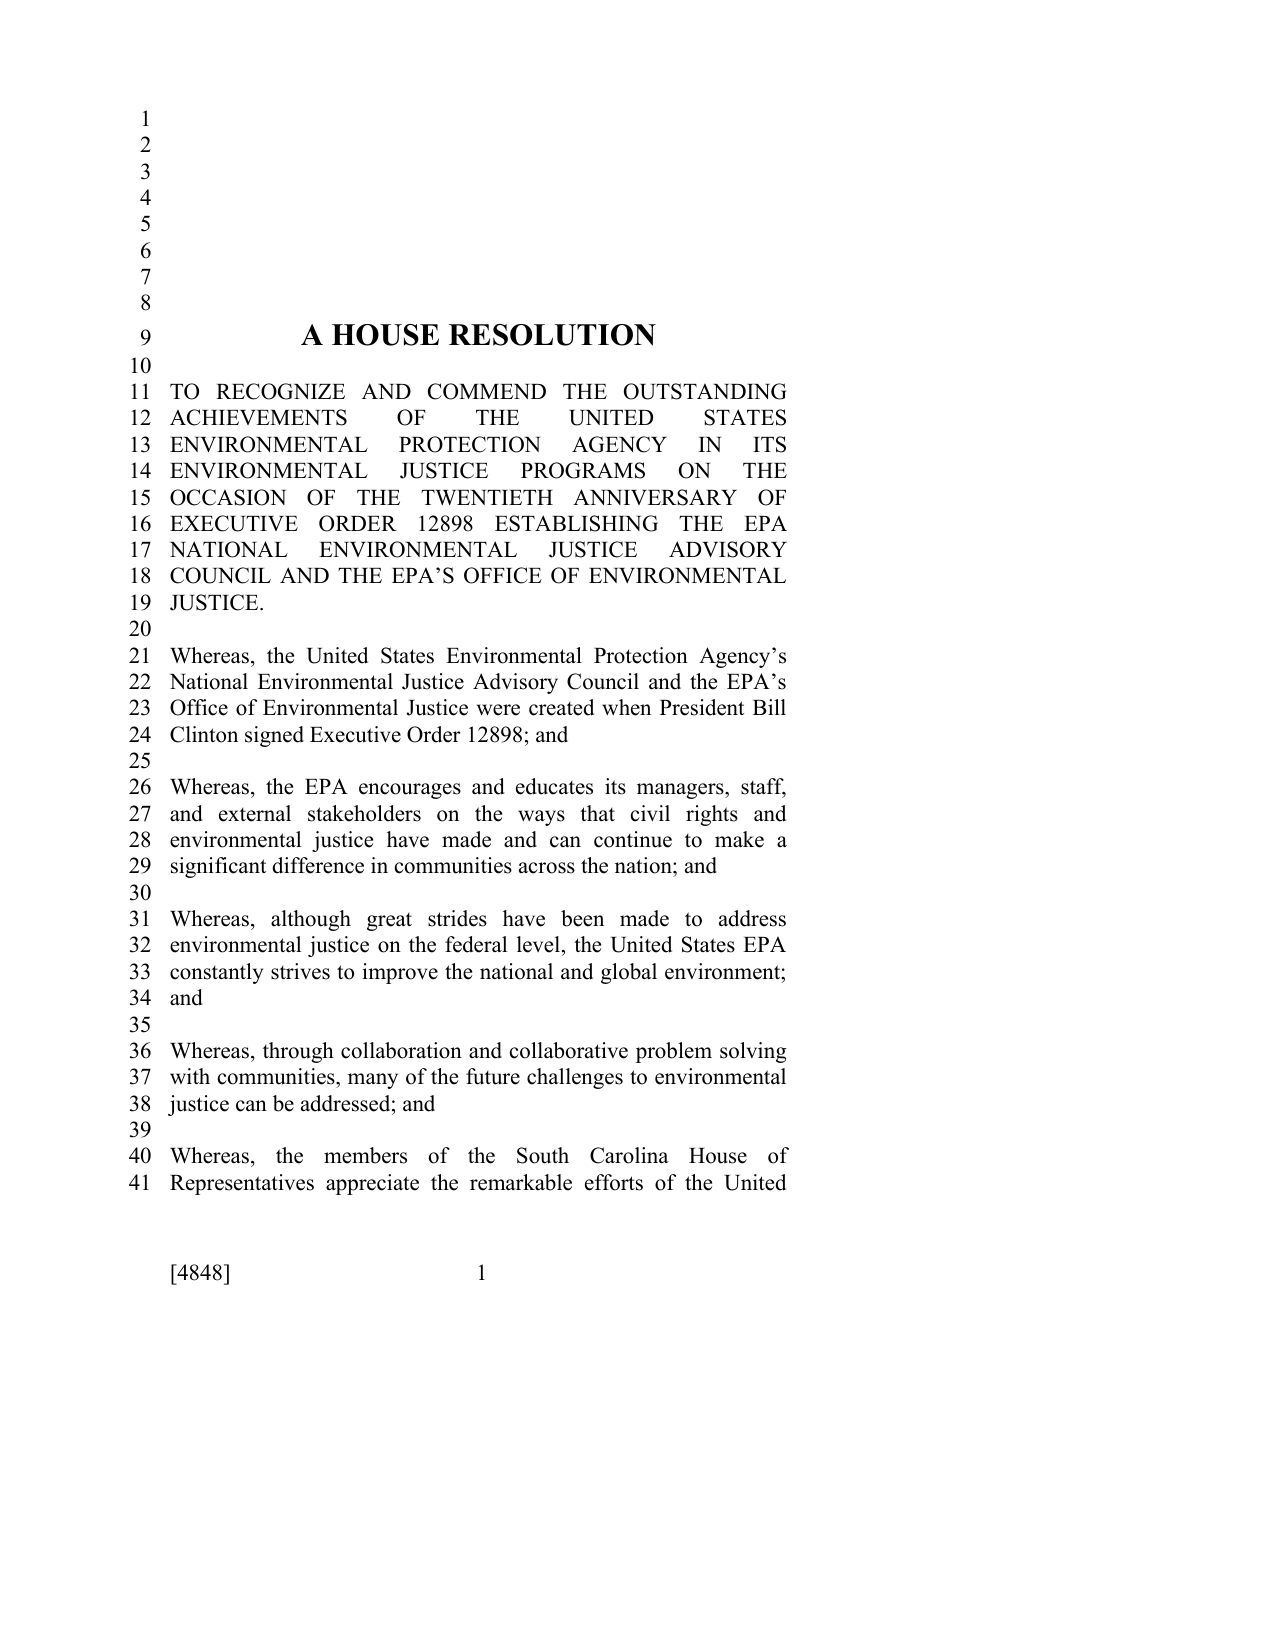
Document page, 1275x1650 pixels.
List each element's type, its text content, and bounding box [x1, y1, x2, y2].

text Whereas, although great strides have been made to address environmental justice on the federal level, the United States EPA constantly strives to improve the national and global environment; and [169, 905, 787, 1011]
text Whereas, through collaboration and collaborative problem solving with communities, many of the future challenges to environmental justice can be addressed; and [169, 1037, 787, 1116]
text TO RECOGNIZE AND COMMEND THE OUTSTANDING ACHIEVEMENTS OF THE UNITED STATES ENVIRONMENTAL PROTECTION AGENCY IN ITS ENVIRONMENTAL JUSTICE PROGRAMS ON THE OCCASION OF THE TWENTIETH ANNIVERSARY OF EXECUTIVE ORDER 12898 ESTABLISHING THE EPA NATIONAL ENVIRONMENTAL JUSTICE ADVISORY COUNCIL AND THE EPA’S OFFICE OF ENVIRONMENTAL JUSTICE. [169, 378, 787, 615]
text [169, 1142, 787, 1195]
text Whereas, the EPA encourages and educates its managers, staff, and external stakeholders on the ways that civil rights and environmental justice have made and can continue to make a significant difference in communities across the nation; and [169, 773, 787, 879]
text A HOUSE RESOLUTION [169, 316, 787, 352]
text Whereas, the United States Environmental Protection Agency’s National Environmental Justice Advisory Council and the EPA’s Office of Environmental Justice were created when President Bill Clinton signed Executive Order 12898; and [169, 642, 787, 747]
